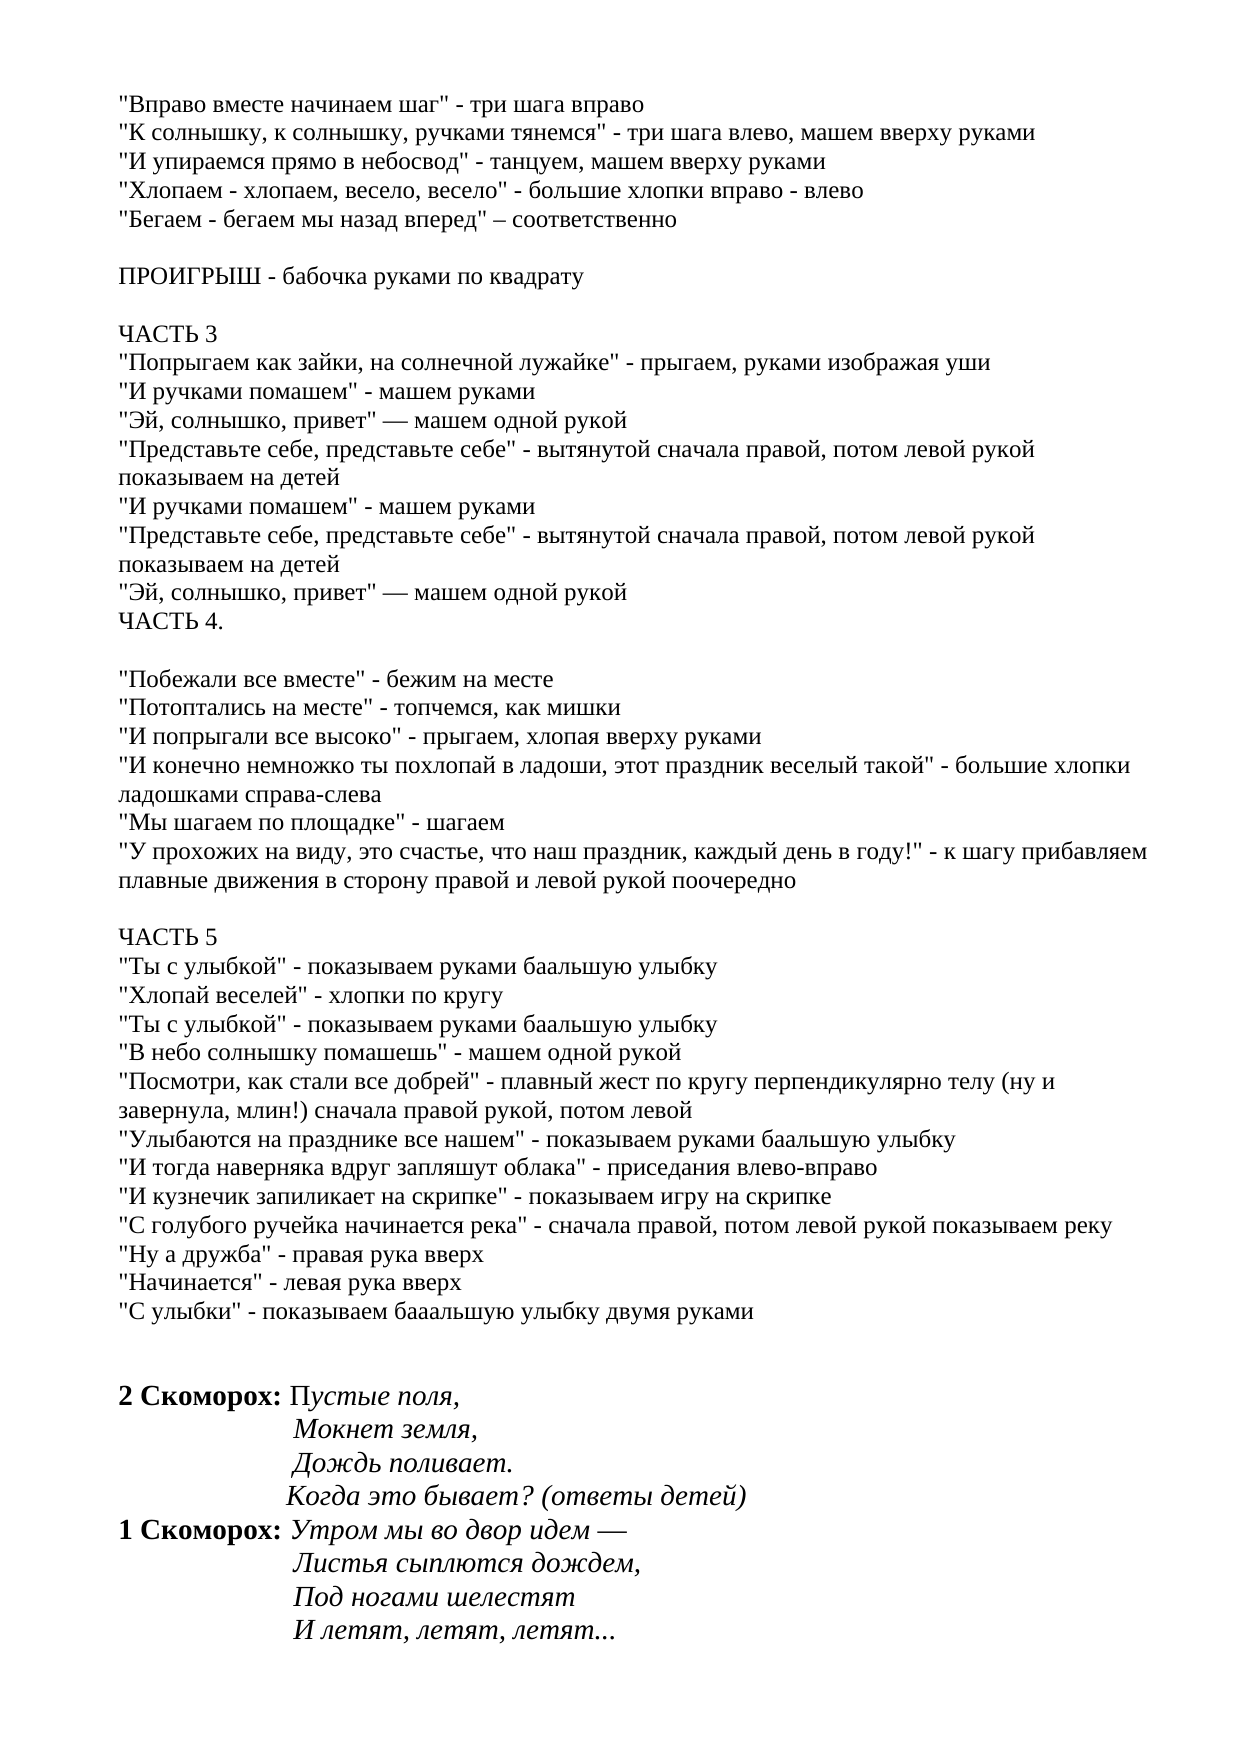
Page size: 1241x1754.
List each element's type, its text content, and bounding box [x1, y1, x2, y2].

text Листья сыплются дождем, [118, 1545, 1152, 1579]
text 2 Скоморох: Пустые поля, Мокнет земля, Дождь поливает. Когда это бывает? (ответы детей) [118, 1378, 1152, 1512]
text 1 Скоморох: Утром мы во двор идем — [118, 1512, 1152, 1545]
text Под ногами шелестят И летят, летят, летят... [118, 1579, 1152, 1646]
text ЧАСТЬ 4. "Побежали все вместе" - бежим на месте "Потоптались на месте" - топчемся, как мишки "И попрыгали все высоко" - прыгаем, хлопая вверху руками "И конечно немножко ты похлопай в ладоши, этот праздник веселый такой" - большие хлопки ладошками справа-слева "Мы шагаем по площадке" - шагаем "У прохожих на виду, это счастье, что наш праздник, каждый день в году!" - к шагу прибавляем плавные движения в сторону правой и левой рукой поочередно ЧАСТЬ 5 "Ты с улыбкой" - показываем руками баальшую улыбку "Хлопай веселей" - хлопки по кругу "Ты с улыбкой" - показываем руками баальшую улыбку "В небо солнышку помашешь" - машем одной рукой "Посмотри, как стали все добрей" - плавный жест по кругу перпендикулярно телу (ну и завернула, млин!) сначала правой рукой, потом левой [118, 606, 1152, 1124]
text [118, 89, 1152, 232]
text ПРОИГРЫШ - бабочка руками по квадрату ЧАСТЬ 3 "Попрыгаем как зайки, на солнечной лужайке" - прыгаем, руками изображая уши "И ручками помашем" - машем руками "Эй, солнышко, привет" — машем одной рукой "Представьте себе, представьте себе" - вытянутой сначала правой, потом левой рукой показываем на детей "И ручками помашем" - машем руками "Представьте себе, представьте себе" - вытянутой сначала правой, потом левой рукой показываем на детей "Эй, солнышко, привет" — машем одной рукой [118, 232, 1152, 606]
text "Улыбаются на празднике все нашем" - показываем руками баальшую улыбку "И тогда наверняка вдруг запляшут облака" - приседания влево-вправо "И кузнечик запиликает на скрипке" - показываем игру на скрипке "С голубого ручейка начинается река" - сначала правой, потом левой рукой показываем реку "Ну а дружба" - правая рука вверх "Начинается" - левая рука вверх "С улыбки" - показываем бааальшую улыбку двумя руками [118, 1124, 1152, 1325]
